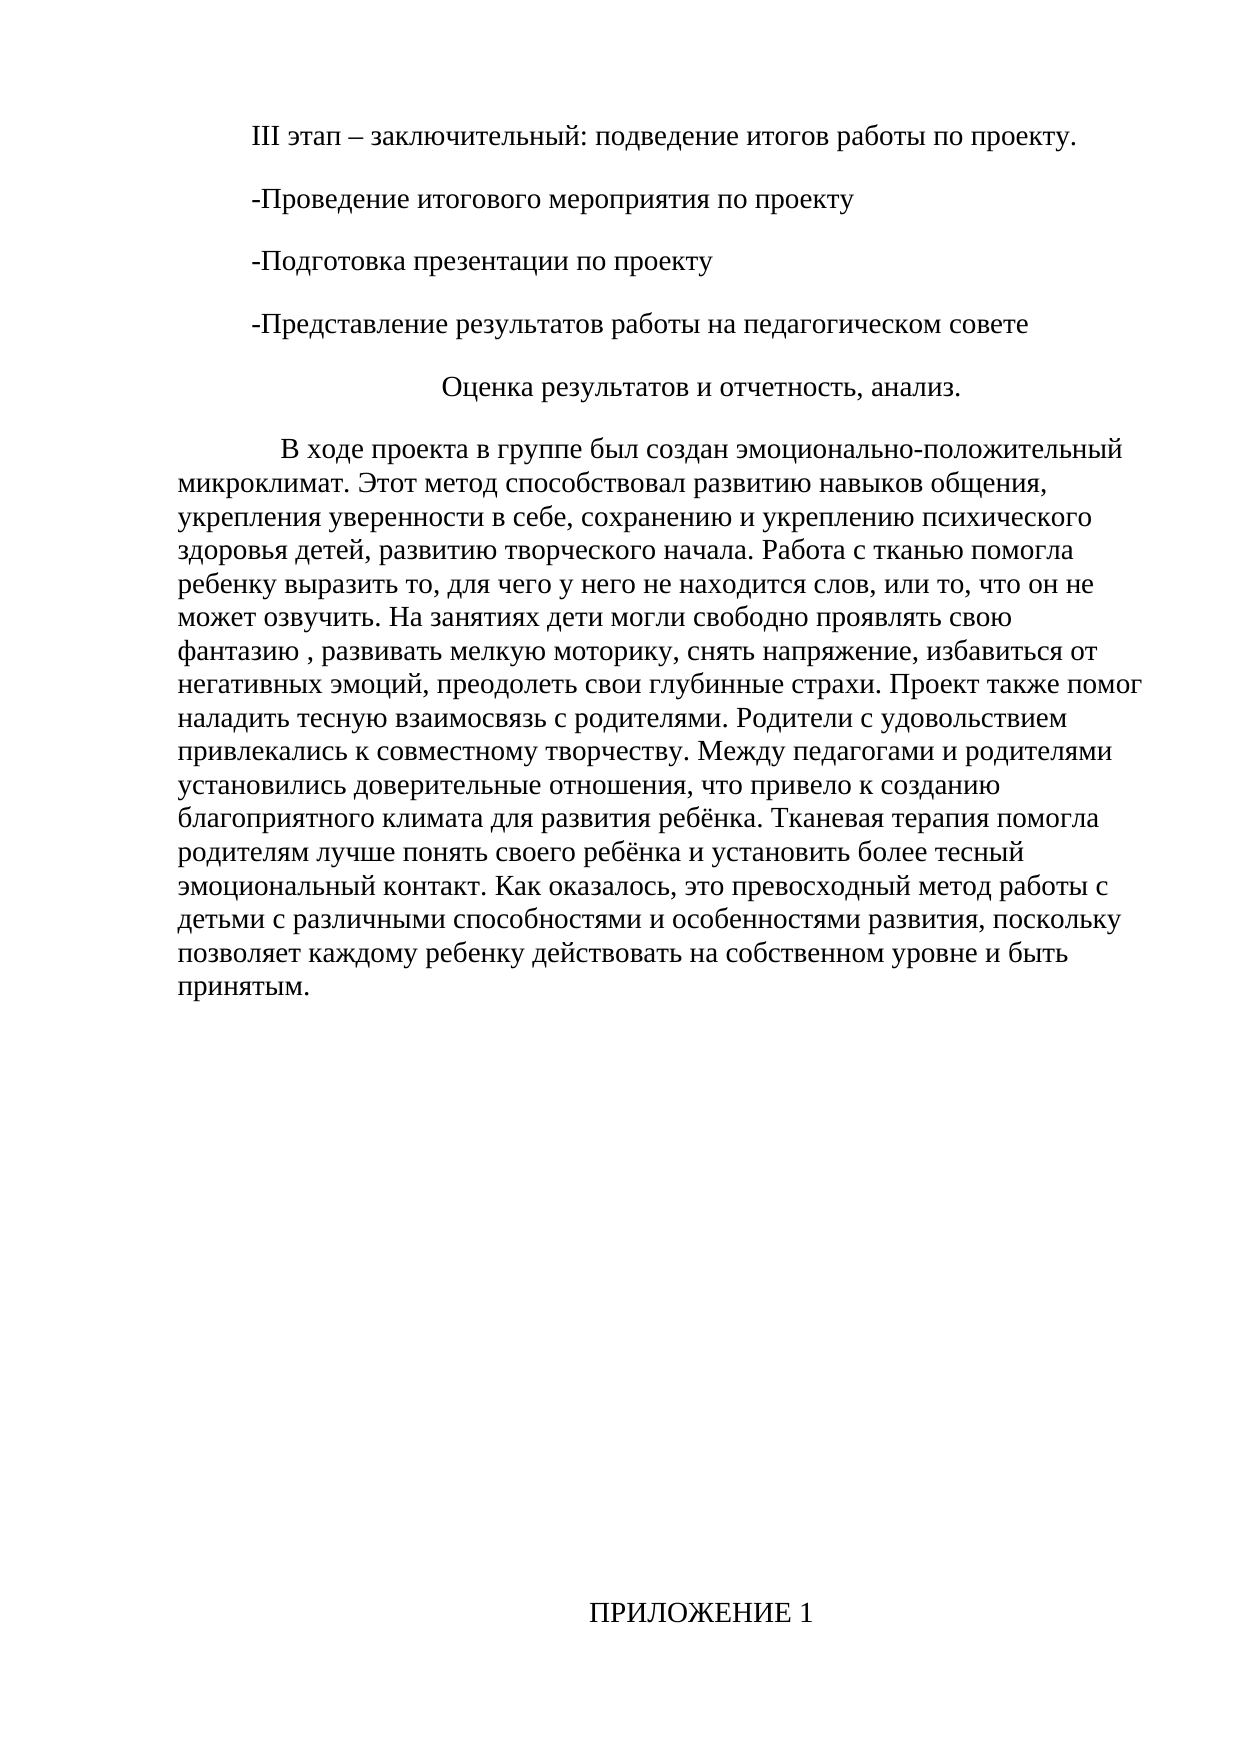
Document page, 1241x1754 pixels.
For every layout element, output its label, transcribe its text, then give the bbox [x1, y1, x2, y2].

text III этап – заключительный: подведение итогов работы по проекту. [177, 118, 1152, 152]
text ПРИЛОЖЕНИЕ 1 [177, 1595, 1152, 1629]
text -Проведение итогового мероприятия по проекту [177, 181, 1152, 214]
text Оценка результатов и отчетность, анализ. [177, 369, 1152, 402]
text -Подготовка презентации по проекту [177, 243, 1152, 277]
text -Представление результатов работы на педагогическом совете [177, 306, 1152, 340]
text В ходе проекта в группе был создан эмоционально-положительный микроклимат. Этот метод способствовал развитию навыков общения, укрепления уверенности в себе, сохранению и укреплению психического здоровья детей, развитию творческого начала. Работа с тканью помогла ребенку выразить то, для чего у него не находится слов, или то, что он не может озвучить. На занятиях дети могли свободно проявлять свою фантазию , развивать мелкую моторику, снять напряжение, избавиться от негативных эмоций, преодолеть свои глубинные страхи. Проект также помог наладить тесную взаимосвязь с родителями. Родители с удовольствием привлекались к совместному творчеству. Между педагогами и родителями установились доверительные отношения, что привело к созданию благоприятного климата для развития ребёнка. Тканевая терапия помогла родителям лучше понять своего ребёнка и установить более тесный эмоциональный контакт. Как оказалось, это превосходный метод работы с детьми с различными способностями и особенностями развития, поскольку позволяет каждому ребенку действовать на собственном уровне и быть принятым. [177, 432, 1152, 1002]
